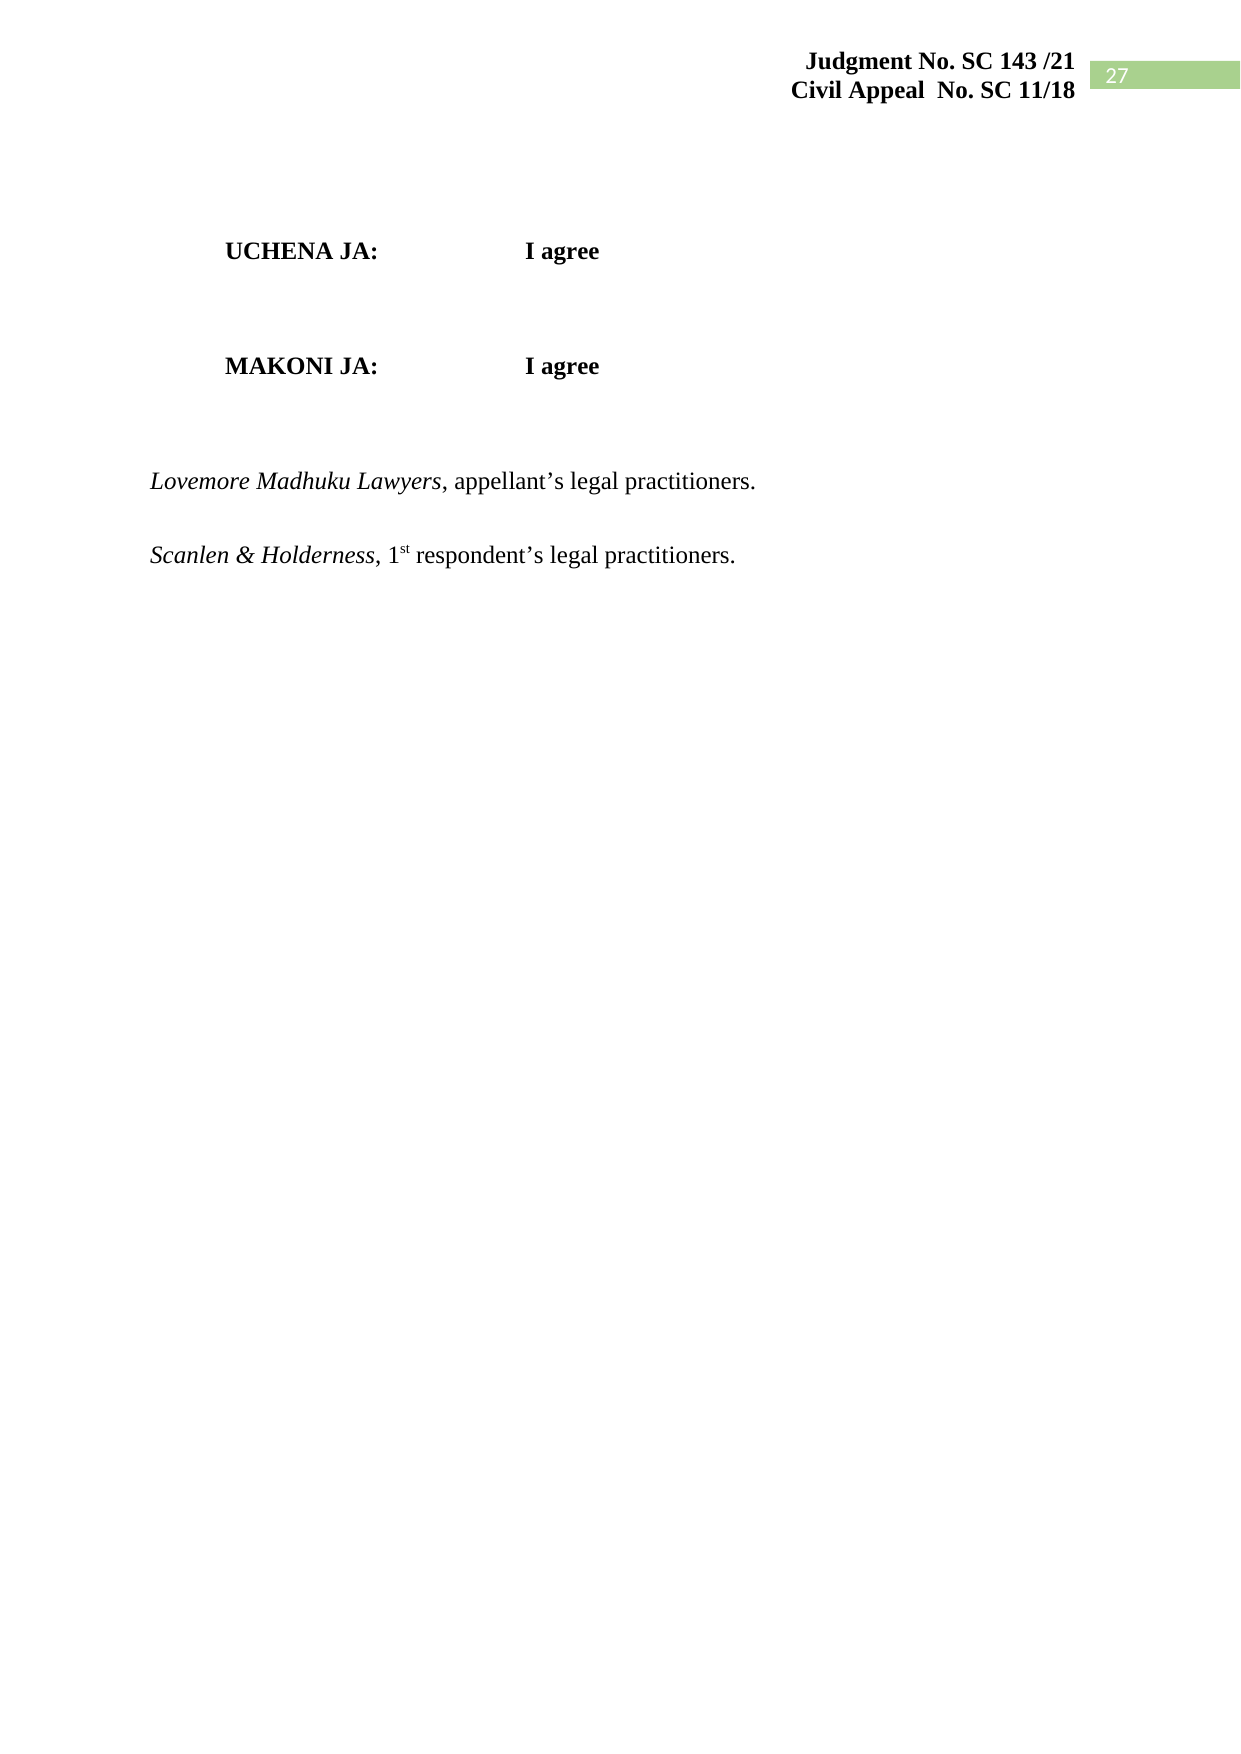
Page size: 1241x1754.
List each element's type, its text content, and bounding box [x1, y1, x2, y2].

text MAKONI JA: I agree [150, 351, 1090, 380]
text UCHENA JA: I agree [150, 236, 1090, 265]
text Scanlen & Holderness, 1st respondent’s legal practitioners. [150, 540, 1090, 569]
text Lovemore Madhuku Lawyers, appellant’s legal practitioners. [150, 466, 1090, 495]
